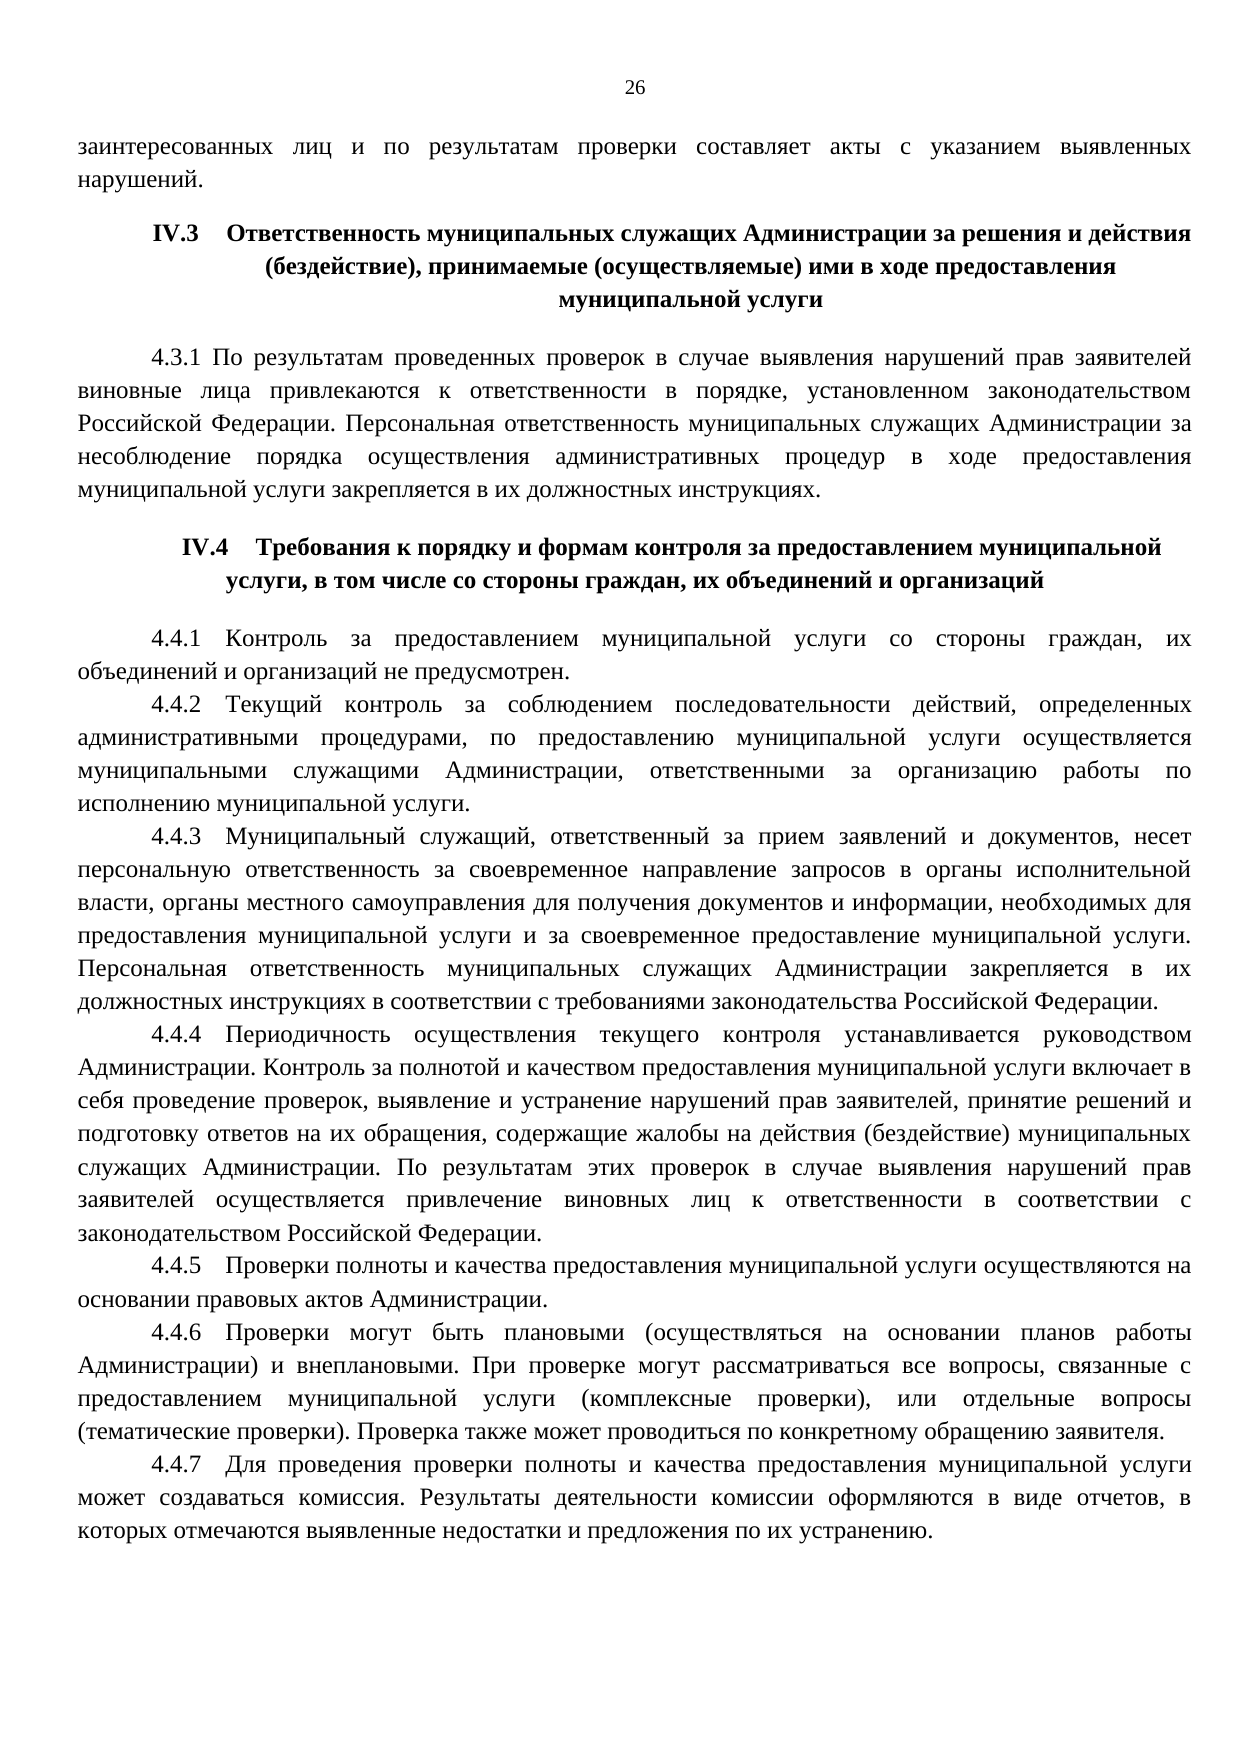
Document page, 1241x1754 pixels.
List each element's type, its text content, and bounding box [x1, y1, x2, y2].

list Периодичность осуществления текущего контроля устанавливается руководством Администрации. Контроль за полнотой и качеством предоставления муниципальной услуги включает в себя проведение проверок, выявление и устранение нарушений прав заявителей, принятие решений и подготовку ответов на их обращения, содержащие жалобы на действия (бездействие) муниципальных служащих Администрации. По результатам этих проверок в случае выявления нарушений прав заявителей осуществляется привлечение виновных лиц к ответственности в соответствии с законодательством Российской Федерации. [77, 1019, 1192, 1246]
list Текущий контроль за соблюдением последовательности действий, определенных административными процедурами, по предоставлению муниципальной услуги осуществляется муниципальными служащими Администрации, ответственными за организацию работы по исполнению муниципальной услуги. [77, 689, 1192, 817]
subtitle Требования к порядку и формам контроля за предоставлением муниципальной услуги, в том числе со стороны граждан, их объединений и организаций [77, 532, 1192, 594]
list Для проведения проверки полноты и качества предоставления муниципальной услуги может создаваться комиссия. Результаты деятельности комиссии оформляются в виде отчетов, в которых отмечаются выявленные недостатки и предложения по их устранению. [77, 1449, 1192, 1543]
subtitle Ответственность муниципальных служащих Администрации за решения и действия (бездействие), принимаемые (осуществляемые) ими в ходе предоставления муниципальной услуги [151, 218, 1192, 313]
list Проверки могут быть плановыми (осуществляться на основании планов работы Администрации) и внеплановыми. При проверке могут рассматриваться все вопросы, связанные с предоставлением муниципальной услуги (комплексные проверки), или отдельные вопросы (тематические проверки). Проверка также может проводиться по конкретному обращению заявителя. [77, 1317, 1192, 1444]
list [77, 131, 1192, 193]
list Контроль за предоставлением муниципальной услуги со стороны граждан, их объединений и организаций не предусмотрен. [77, 623, 1192, 685]
list Муниципальный служащий, ответственный за прием заявлений и документов, несет персональную ответственность за своевременное направление запросов в органы исполнительной власти, органы местного самоуправления для получения документов и информации, необходимых для предоставления муниципальной услуги и за своевременное предоставление муниципальной услуги. Персональная ответственность муниципальных служащих Администрации закрепляется в их должностных инструкциях в соответствии с требованиями законодательства Российской Федерации. [77, 821, 1192, 1015]
list Проверки полноты и качества предоставления муниципальной услуги осуществляются на основании правовых актов Администрации. [77, 1251, 1192, 1312]
text 4.3.1 По результатам проведенных проверок в случае выявления нарушений прав заявителей виновные лица привлекаются к ответственности в порядке, установленном законодательством Российской Федерации. Персональная ответственность муниципальных служащих Администрации за несоблюдение порядка осуществления административных процедур в ходе предоставления муниципальной услуги закрепляется в их должностных инструкциях. [77, 342, 1192, 503]
